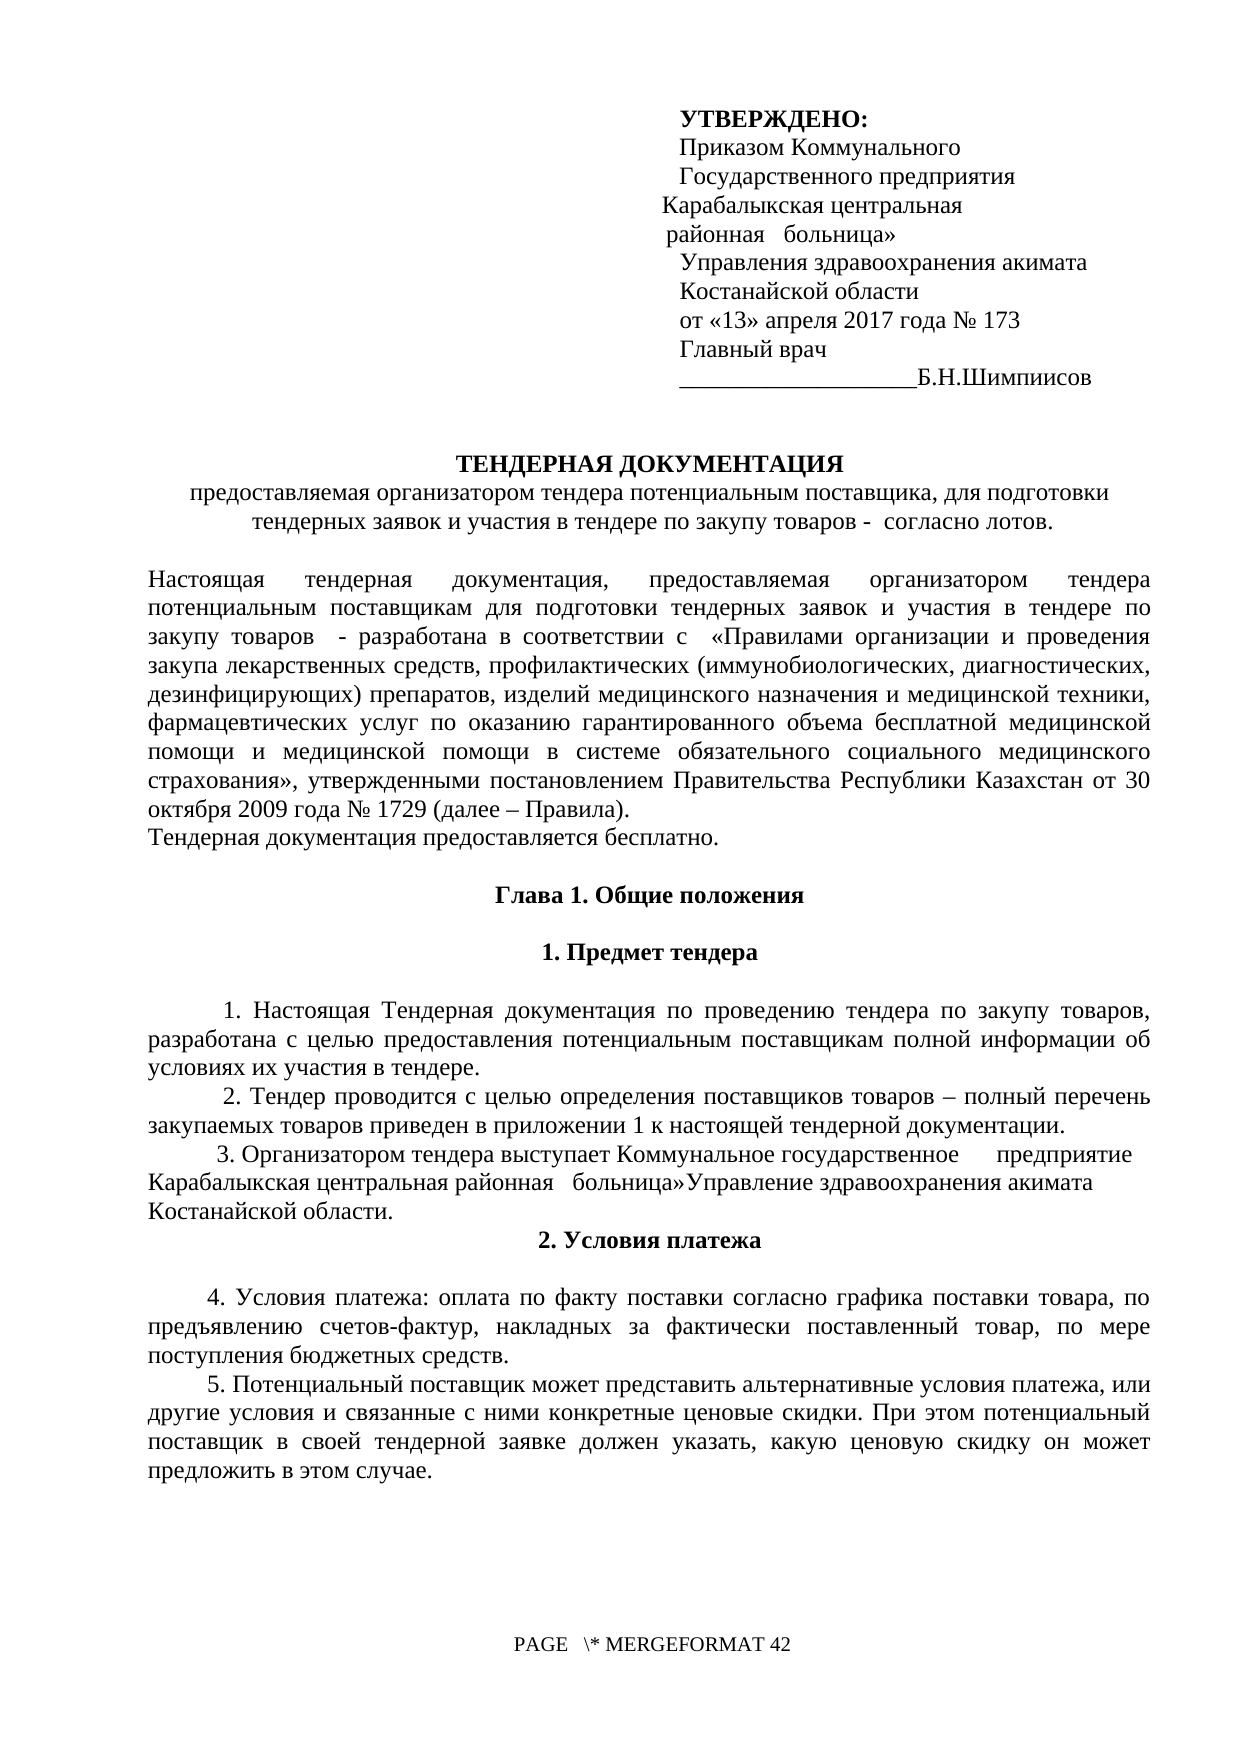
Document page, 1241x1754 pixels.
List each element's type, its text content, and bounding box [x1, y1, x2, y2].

text 1. Настоящая Тендерная документация по проведению тендера по закупу товаров, разработана с целью предоставления потенциальным поставщикам полной информации об условиях их участия в тендере. [148, 995, 1152, 1081]
text Управления здравоохранения акимата [679, 247, 1152, 276]
text ___________________Б.Н.Шимпиисов [679, 362, 1152, 391]
text 4. Условия платежа: оплата по факту поставки согласно графика поставки товара, по предъявлению счетов-фактур, накладных за фактически поставленный товар, по мере поступления бюджетных средств. [148, 1282, 1152, 1369]
text от «13» апреля 2017 года № 173 [679, 305, 1152, 334]
text Костанайской области [679, 276, 1152, 305]
text Карабалыкская центральная [148, 190, 1152, 219]
text ТЕНДЕРНАЯ ДОКУМЕНТАЦИЯ [148, 449, 1152, 477]
text 3. Организатором тендера выступает Коммунальное государственное предприятие Карабалыкская центральная районная больница»Управление здравоохранения акимата Костанайской области. [148, 1139, 1152, 1225]
subtitle УТВЕРЖДЕНО: [679, 104, 1152, 132]
text Главный врач [679, 334, 1152, 362]
text предоставляемая организатором тендера потенциальным поставщика, для подготовки [148, 477, 1152, 506]
text Государственного предприятия [148, 161, 1152, 190]
text районная больница» [148, 219, 1152, 247]
text 2. Условия платежа [148, 1225, 1152, 1254]
text Глава 1. Общие положения [148, 880, 1152, 909]
text 2. Тендер проводится с целью определения поставщиков товаров – полный перечень закупаемых товаров приведен в приложении 1 к настоящей тендерной документации. [148, 1081, 1152, 1139]
text 5. Потенциальный поставщик может представить альтернативные условия платежа, или другие условия и связанные с ними конкретные ценовые скидки. При этом потенциальный поставщик в своей тендерной заявке должен указать, какую ценовую скидку он может предложить в этом случае. [148, 1369, 1152, 1484]
text тендерных заявок и участия в тендере по закупу товаров - согласно лотов. [148, 506, 1152, 535]
text Настоящая тендерная документация, предоставляемая организатором тендера потенциальным поставщикам для подготовки тендерных заявок и участия в тендере по закупу товаров - разработана в соответствии с «Правилами организации и проведения закупа лекарственных средств, профилактических (иммунобиологических, диагностических, дезинфицирующих) препаратов, изделий медицинского назначения и медицинской техники, фармацевтических услуг по оказанию гарантированного объема бесплатной медицинской помощи и медицинской помощи в системе обязательного социального медицинского страхования», утвержденными постановлением Правительства Республики Казахстан от 30 октября 2009 года № 1729 (далее – Правила). [148, 564, 1152, 822]
text Тендерная документация предоставляется бесплатно. [148, 822, 1152, 851]
text 1. Предмет тендера [148, 937, 1152, 966]
text Приказом Коммунального [148, 132, 1152, 161]
